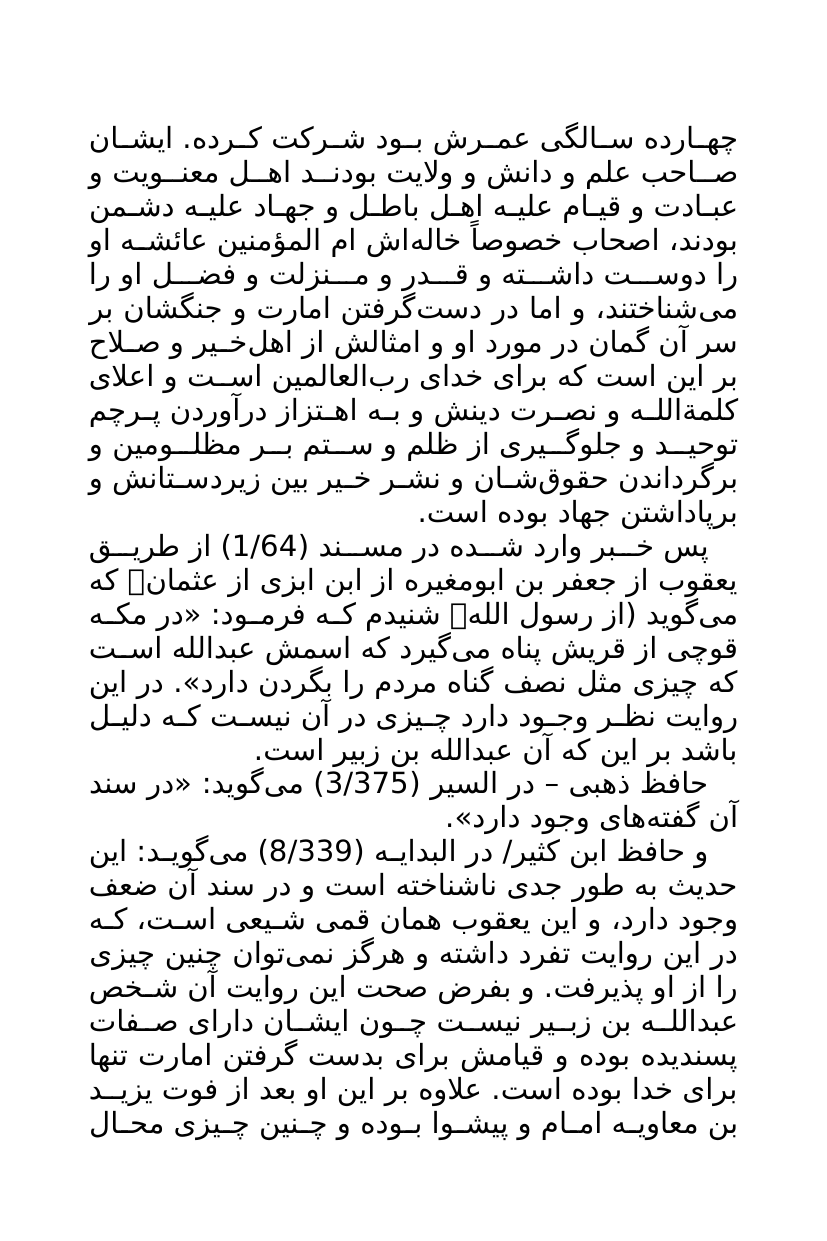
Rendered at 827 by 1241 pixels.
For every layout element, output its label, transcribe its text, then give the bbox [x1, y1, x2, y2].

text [89, 835, 738, 1140]
text حافظ ذهبی – در السیر (3/375) می‌گوید: «در سند آن گفته‌های وجود دارد». [89, 767, 738, 835]
text پس خبر وارد شده در مسند (1/64) از طریق یعقوب از جعفر بن ابومغیره از ابن ابزی از عثمان كه می‌گوید (از رسول الله شنیدم كه فرمود: «در مكه قوچی از قریش پناه می‌گیرد كه اسمش عبدالله است كه چیزی مثل نصف گناه مردم را بگردن دارد». در این روایت نظر وجود دارد چیزی در آن نیست كه دلیل باشد بر این كه آن عبدالله بن زبیر است. [89, 529, 738, 767]
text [89, 122, 738, 529]
